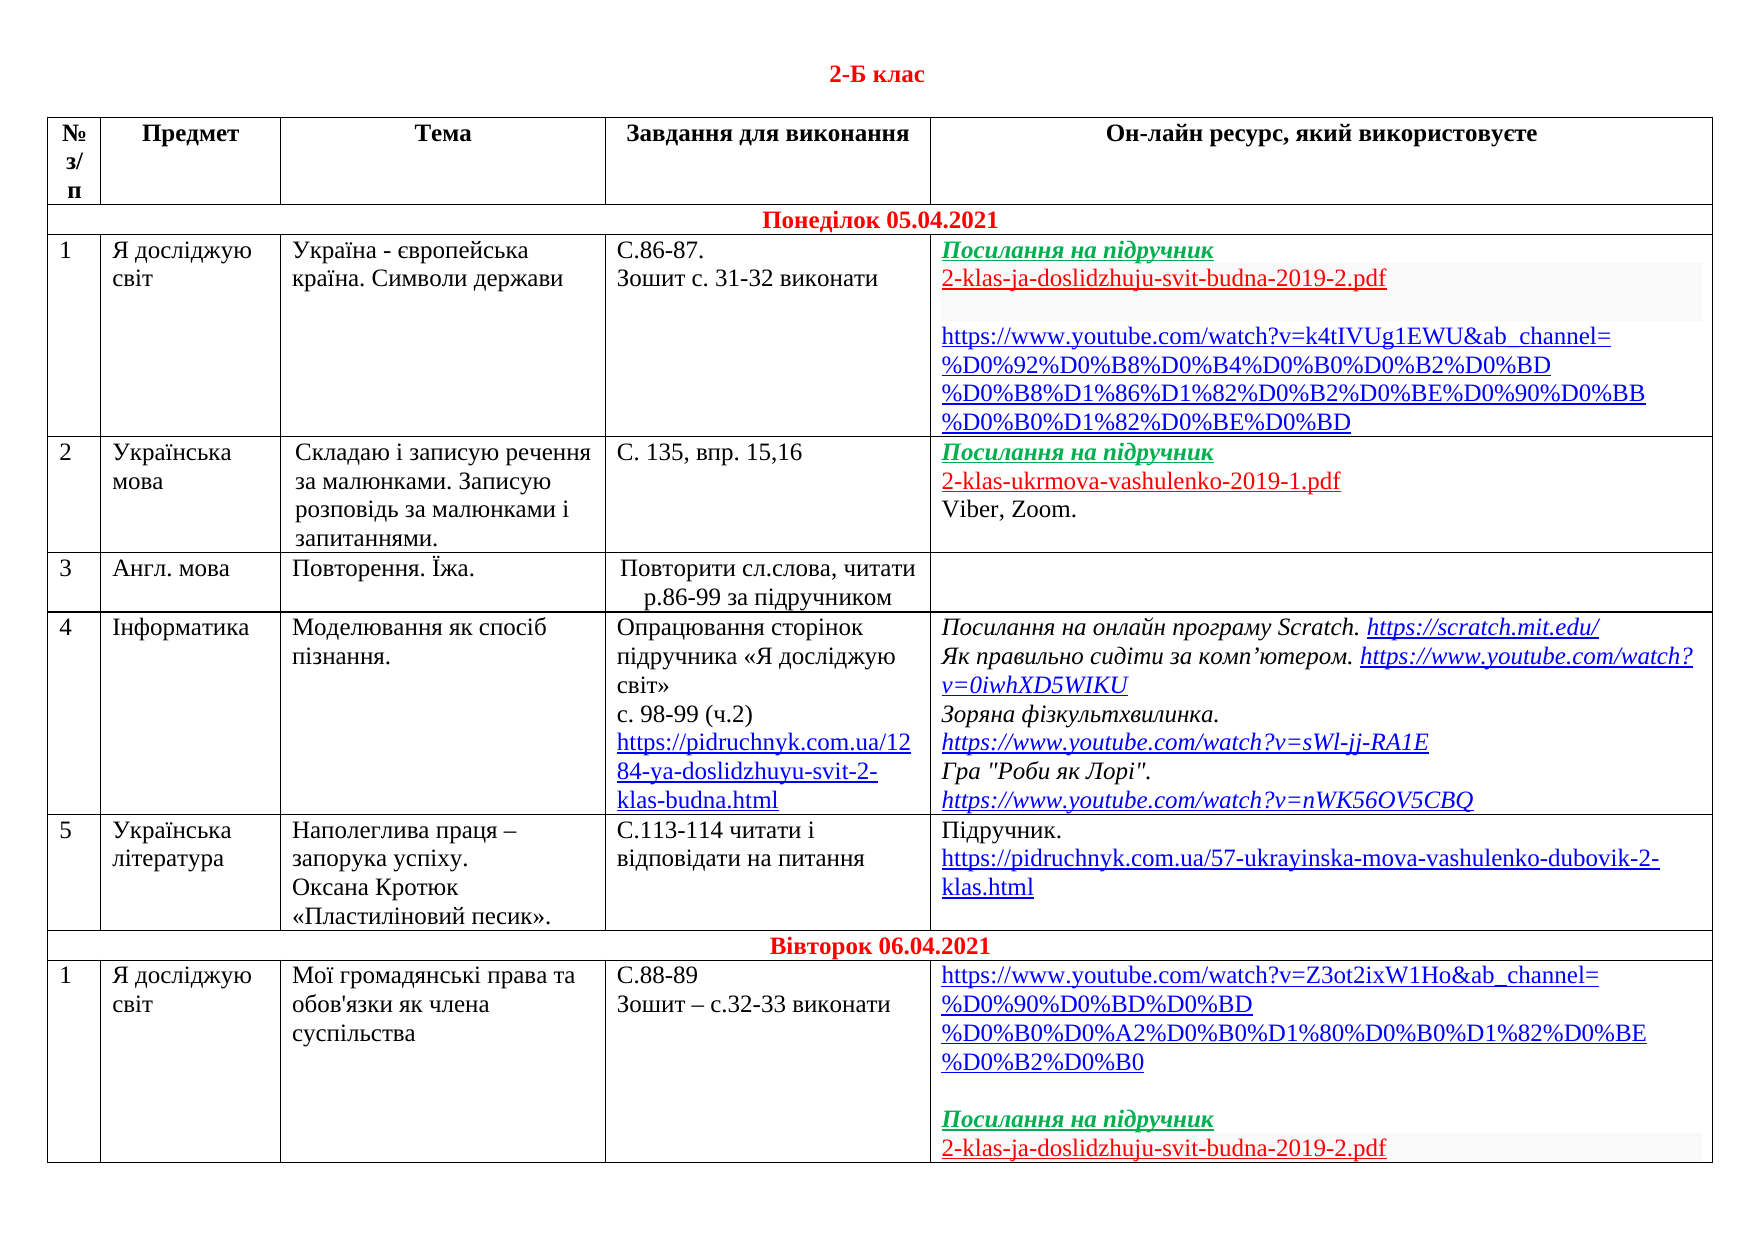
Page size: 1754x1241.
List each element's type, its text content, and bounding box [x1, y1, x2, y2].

table_cell С.86-87. Зошит с. 31-32 виконати [606, 235, 930, 436]
table_cell Повторити сл.слова, читати р.86-99 за підручником [606, 553, 930, 611]
table_cell 5 [48, 815, 100, 930]
table_cell Понеділок 05.04.2021 [48, 205, 1712, 234]
table_cell Я досліджую світ [101, 235, 280, 436]
table_cell Українська література [101, 815, 280, 930]
table_cell Підручник. https://pidruchnyk.com.ua/57-ukrayinska-mova-vashulenko-dubovik-2-klas.html [931, 815, 1712, 930]
table_cell Моделювання як спосіб пізнання. [281, 613, 605, 814]
table_cell Опрацювання сторінок підручника «Я досліджую світ» с. 98-99 (ч.2) https://pidruchnyk.com.ua/1284-ya-doslidzhuyu-svit-2-klas-budna.html [606, 613, 930, 814]
table_cell Вівторок 06.04.2021 [48, 931, 1712, 959]
table_cell Інформатика [101, 613, 280, 814]
table_cell 3 [48, 553, 100, 611]
table_header Он-лайн ресурс, який використовуєте [931, 118, 1712, 204]
table_header Завдання для виконання [606, 118, 930, 204]
table_cell 4 [48, 613, 100, 814]
table_header Предмет [101, 118, 280, 204]
table_cell Я досліджую світ [101, 961, 280, 1162]
table_cell 2 [48, 437, 100, 552]
table_cell С. 135, впр. 15,16 [606, 437, 930, 552]
table_cell [931, 553, 1712, 611]
table_cell Посилання на підручник 2-klas-ukrmova-vashulenko-2019-1.pdf Viber, Zoom. [931, 437, 1712, 552]
table_cell Українська мова [101, 437, 280, 552]
table_cell 1 [48, 235, 100, 436]
table_cell 1 [48, 961, 100, 1162]
text 2-Б клас [59, 59, 1695, 88]
table_cell Посилання на онлайн програму Scratch. https://scratch.mit.edu/ Як правильно сидіти за комп’ютером. https://www.youtube.com/watch?v=0iwhXD5WIKU Зоряна фізкультхвилинка. https://www.youtube.com/watch?v=sWl-jj-RA1E Гра "Роби як Лорі". https://www.youtube.com/watch?v=nWK56OV5CBQ [931, 613, 1712, 814]
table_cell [606, 961, 930, 1162]
table_cell Повторення. Їжа. [281, 553, 605, 611]
table_cell Посилання на підручник 2-klas-ja-doslidzhuju-svit-budna-2019-2.pdf https://www.youtube.com/watch?v=k4tIVUg1EWU&ab_channel=%D0%92%D0%B8%D0%B4%D0%B0%D0%B2%D0%BD%D0%B8%D1%86%D1%82%D0%B2%D0%BE%D0%90%D0%BB%D0%B0%D1%82%D0%BE%D0%BD [931, 235, 1712, 436]
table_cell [931, 961, 1712, 1162]
table_cell Наполеглива праця – запорука успіху. Оксана Кротюк «Пластиліновий песик». [281, 815, 605, 930]
table_cell Україна - європейська країна. Символи держави [281, 235, 605, 436]
table_cell Складаю і записую речення за малюнками. Записую розповідь за малюнками і запитаннями. [281, 437, 605, 552]
table_cell С.113-114 читати і відповідати на питання [606, 815, 930, 930]
table_header № з/п [48, 118, 100, 204]
table_header Тема [281, 118, 605, 204]
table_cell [281, 961, 605, 1162]
table_cell Англ. мова [101, 553, 280, 611]
